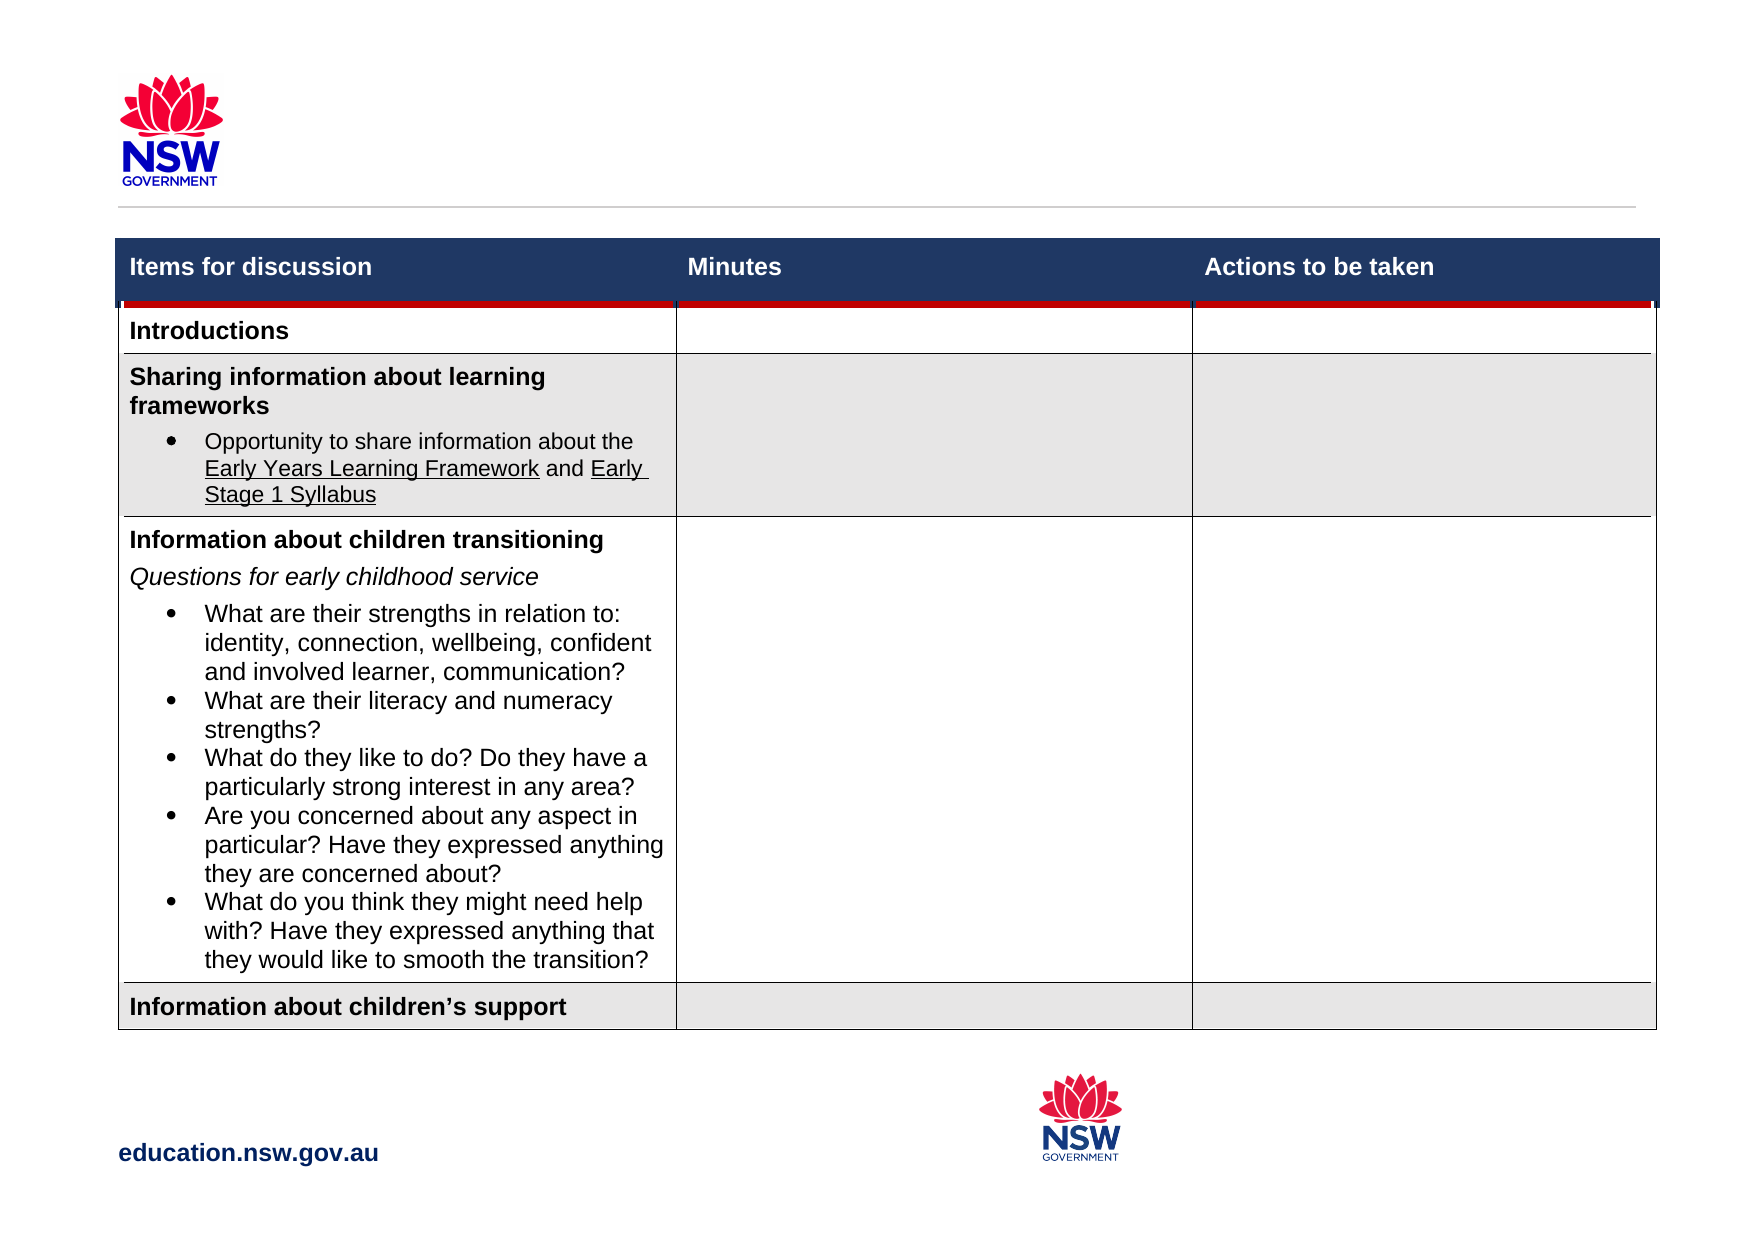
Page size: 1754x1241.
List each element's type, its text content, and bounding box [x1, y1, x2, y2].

table_header Actions to be taken [1196, 244, 1654, 301]
table_cell [1193, 516, 1656, 982]
table_cell [1193, 301, 1656, 353]
table_header Minutes [679, 244, 1190, 301]
table_cell [677, 983, 1192, 1028]
picture [118, 73, 225, 186]
table_cell [677, 517, 1192, 982]
picture [1038, 1072, 1123, 1161]
table_header Items for discussion [121, 244, 673, 301]
table_cell [1193, 353, 1656, 516]
table_cell Introductions [119, 301, 676, 353]
table_cell Information about children transitioning Questions for early childhood service What are their strengths in relation to: identity, connection, wellbeing, confident and involved learner, communication? What are their literacy and numeracy strengths? What do they like to do? Do they have a particularly strong interest in any area? Are you concerned about any aspect in particular? Have they expressed anything they are concerned about? What do you think they might need help with? Have they expressed anything that they would like to smooth the transition? [119, 516, 676, 982]
table_cell [1193, 982, 1656, 1028]
table_cell [677, 354, 1192, 516]
table_cell Sharing information about learning frameworks Opportunity to share information about the Early Years Learning Framework and Early Stage 1 Syllabus [119, 353, 676, 516]
table_cell [677, 308, 1192, 353]
